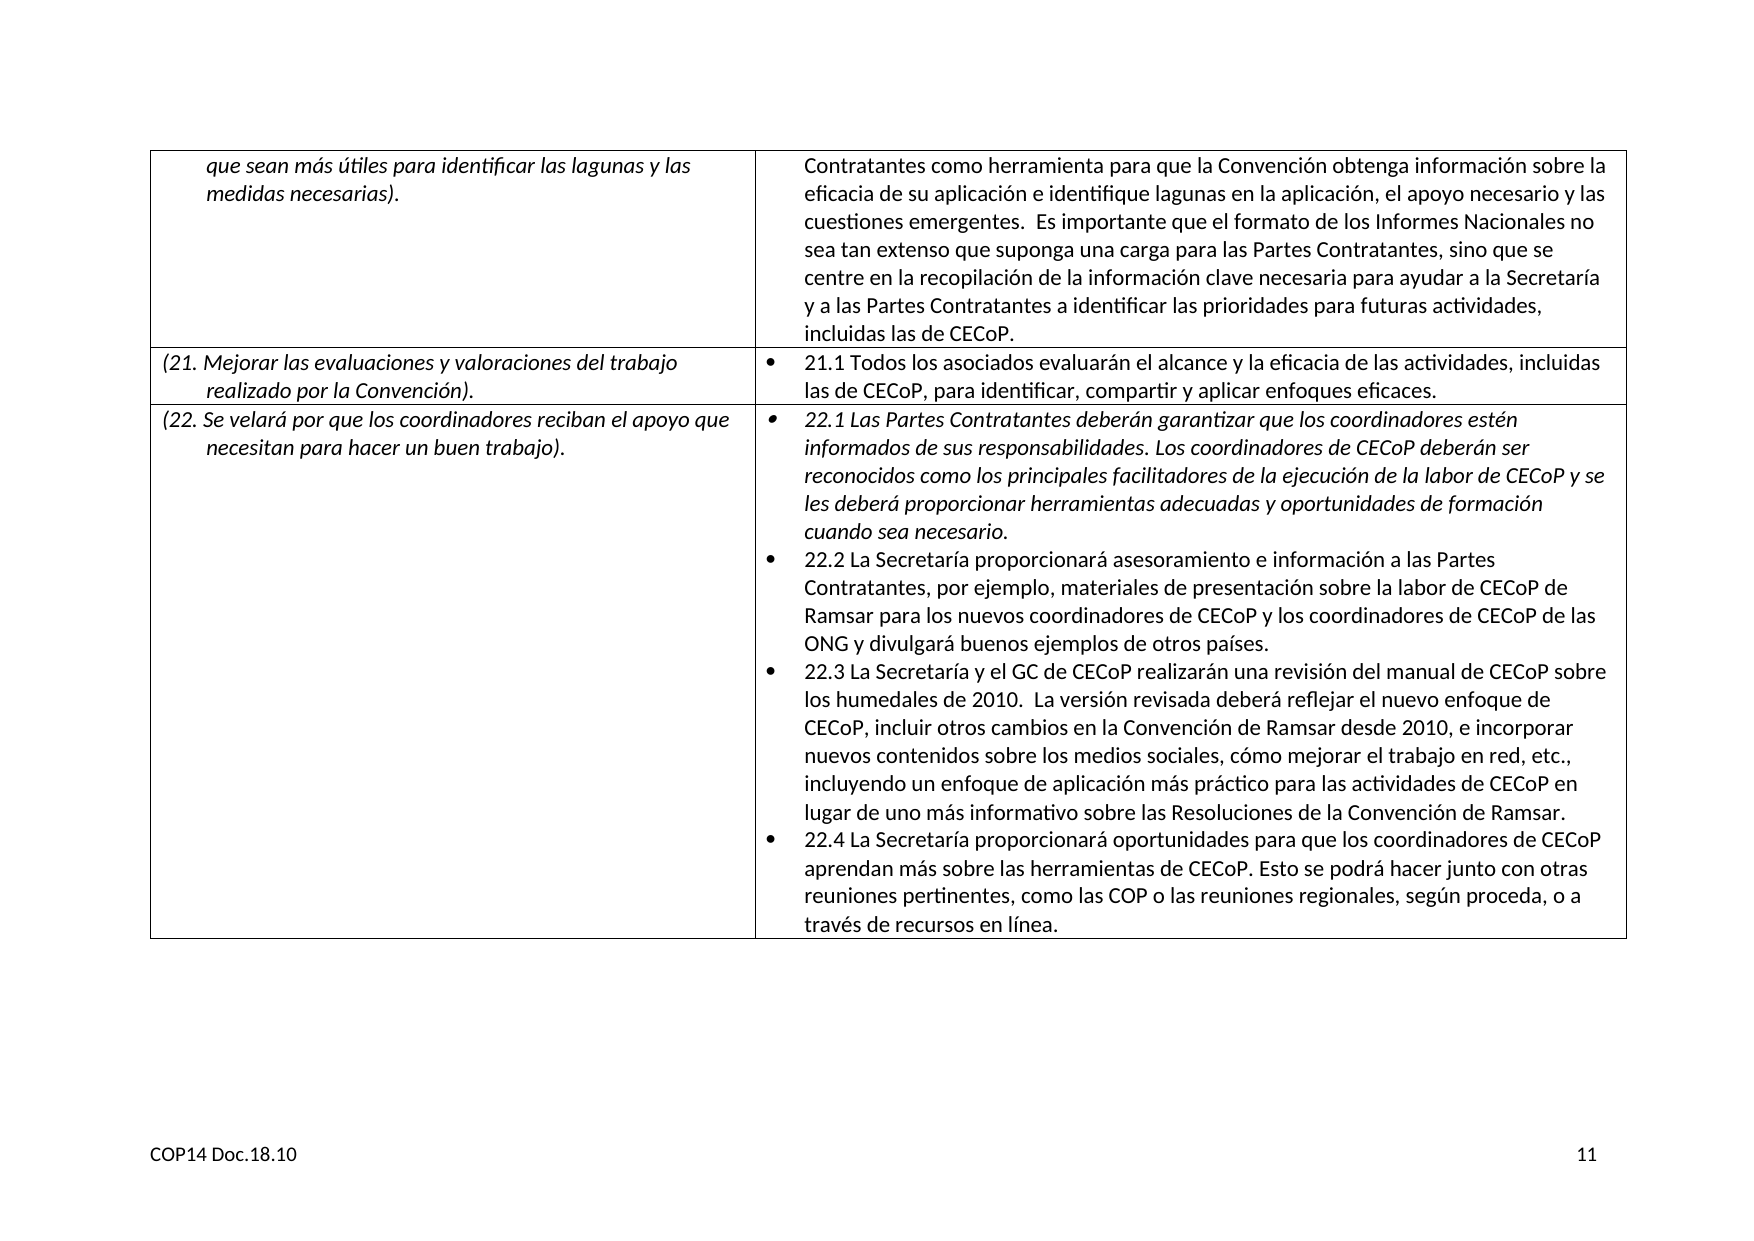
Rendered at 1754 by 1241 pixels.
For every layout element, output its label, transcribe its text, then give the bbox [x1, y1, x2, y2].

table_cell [151, 151, 755, 347]
table_cell 21.1 Todos los asociados evaluarán el alcance y la eficacia de las actividades, incluidas las de CECoP, para identificar, compartir y aplicar enfoques eficaces. [756, 348, 1626, 404]
table_cell 22.1 Las Partes Contratantes deberán garantizar que los coordinadores estén informados de sus responsabilidades. Los coordinadores de CECoP deberán ser reconocidos como los principales facilitadores de la ejecución de la labor de CECoP y se les deberá proporcionar herramientas adecuadas y oportunidades de formación cuando sea necesario. 22.2 La Secretaría proporcionará asesoramiento e información a las Partes Contratantes, por ejemplo, materiales de presentación sobre la labor de CECoP de Ramsar para los nuevos coordinadores de CECoP y los coordinadores de CECoP de las ONG y divulgará buenos ejemplos de otros países. 22.3 La Secretaría y el GC de CECoP realizarán una revisión del manual de CECoP sobre los humedales de 2010. La versión revisada deberá reflejar el nuevo enfoque de CECoP, incluir otros cambios en la Convención de Ramsar desde 2010, e incorporar nuevos contenidos sobre los medios sociales, cómo mejorar el trabajo en red, etc., incluyendo un enfoque de aplicación más práctico para las actividades de CECoP en lugar de uno más informativo sobre las Resoluciones de la Convención de Ramsar. 22.4 La Secretaría proporcionará oportunidades para que los coordinadores de CECoP aprendan más sobre las herramientas de CECoP. Esto se podrá hacer junto con otras reuniones pertinentes, como las COP o las reuniones regionales, según proceda, o a través de recursos en línea. [756, 405, 1626, 938]
table_cell (22. Se velará por que los coordinadores reciban el apoyo que necesitan para hacer un buen trabajo). [151, 405, 755, 938]
table_cell (21. Mejorar las evaluaciones y valoraciones del trabajo realizado por la Convención). [151, 348, 755, 404]
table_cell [756, 151, 1626, 347]
